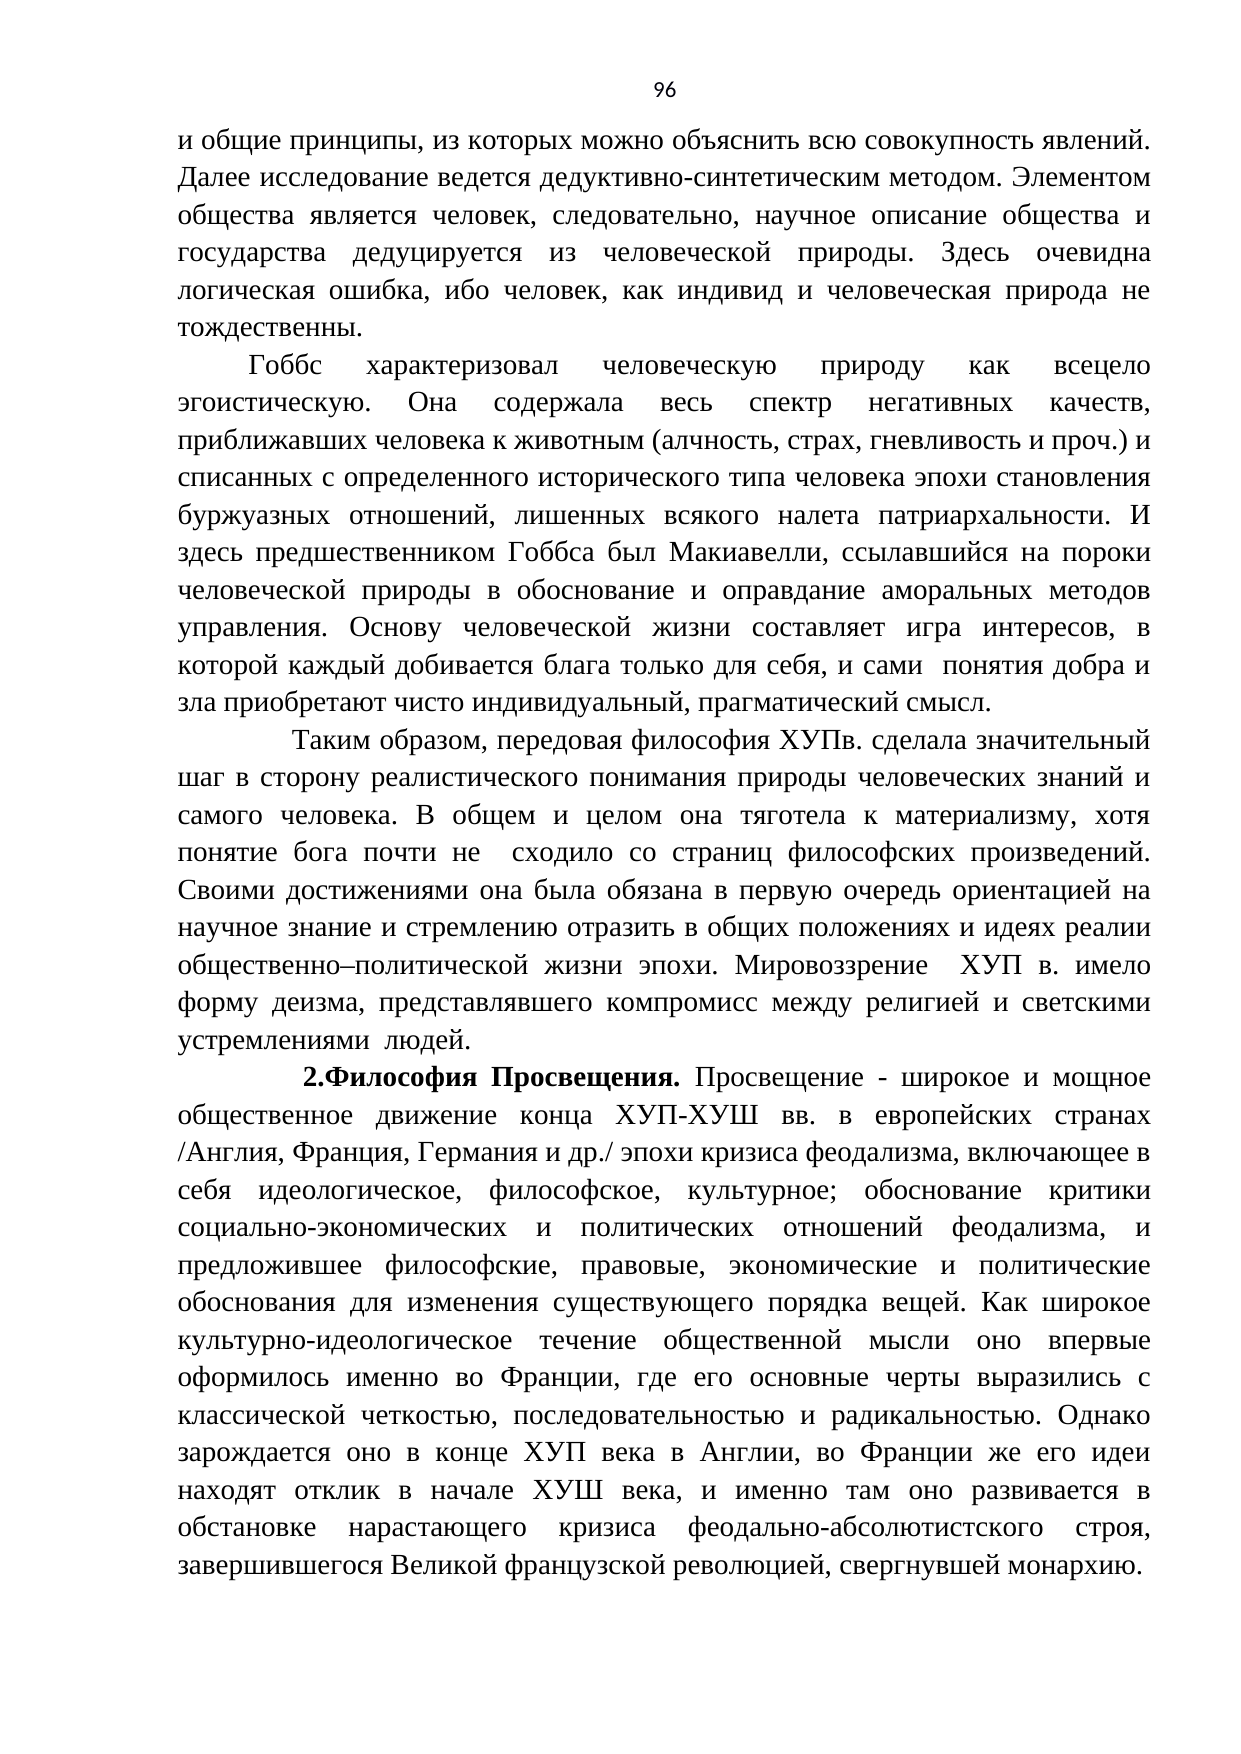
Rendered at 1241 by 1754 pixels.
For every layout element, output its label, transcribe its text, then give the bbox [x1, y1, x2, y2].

text 2.Философия Просвещения. Просвещение - широкое и мощное общественное движение конца ХУП-ХУШ вв. в европейских странах /Англия, Франция, Германия и др./ эпохи кризиса феодализма, включающее в себя идеологическое, философское, культурное; обоснование критики социально-экономических и политических отношений феодализма, и предложившее философские, правовые, экономические и политические обоснования для изменения существующего порядка вещей. Как широкое культурно-идеологическое течение общественной мысли оно впервые оформилось именно во Франции, где его основные черты выразились с классической четкостью, последовательностью и радикальностью. Однако зарождается оно в конце ХУП века в Англии, во Франции же его идеи находят отклик в начале ХУШ века, и именно там оно развивается в обстановке нарастающего кризиса феодально-абсолютистского строя, завершившегося Великой французской революцией, свергнувшей монархию. [177, 1056, 1152, 1581]
text Таким образом, передовая философия ХУПв. сделала значительный шаг в сторону реалистического понимания природы человеческих знаний и самого человека. В общем и целом она тяготела к материализму, хотя понятие бога почти не сходило со страниц философских произведений. Своими достижениями она была обязана в первую очередь ориентацией на научное знание и стремлению отразить в общих положениях и идеях реалии общественно–политической жизни эпохи. Мировоззрение ХУП в. имело форму деизма, представлявшего компромисс между религией и светскими устремлениями людей. [177, 718, 1152, 1056]
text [177, 118, 1152, 343]
text Гоббс характеризовал человеческую природу как всецело эгоистическую. Она содержала весь спектр негативных качеств, приближавших человека к животным (алчность, страх, гневливость и проч.) и списанных с определенного исторического типа человека эпохи становления буржуазных отношений, лишенных всякого налета патриархальности. И здесь предшественником Гоббса был Макиавелли, ссылавшийся на пороки человеческой природы в обоснование и оправдание аморальных методов управления. Основу человеческой жизни составляет игра интересов, в которой каждый добивается блага только для себя, и сами понятия добра и зла приобретают чисто индивидуальный, прагматический смысл. [177, 343, 1152, 718]
